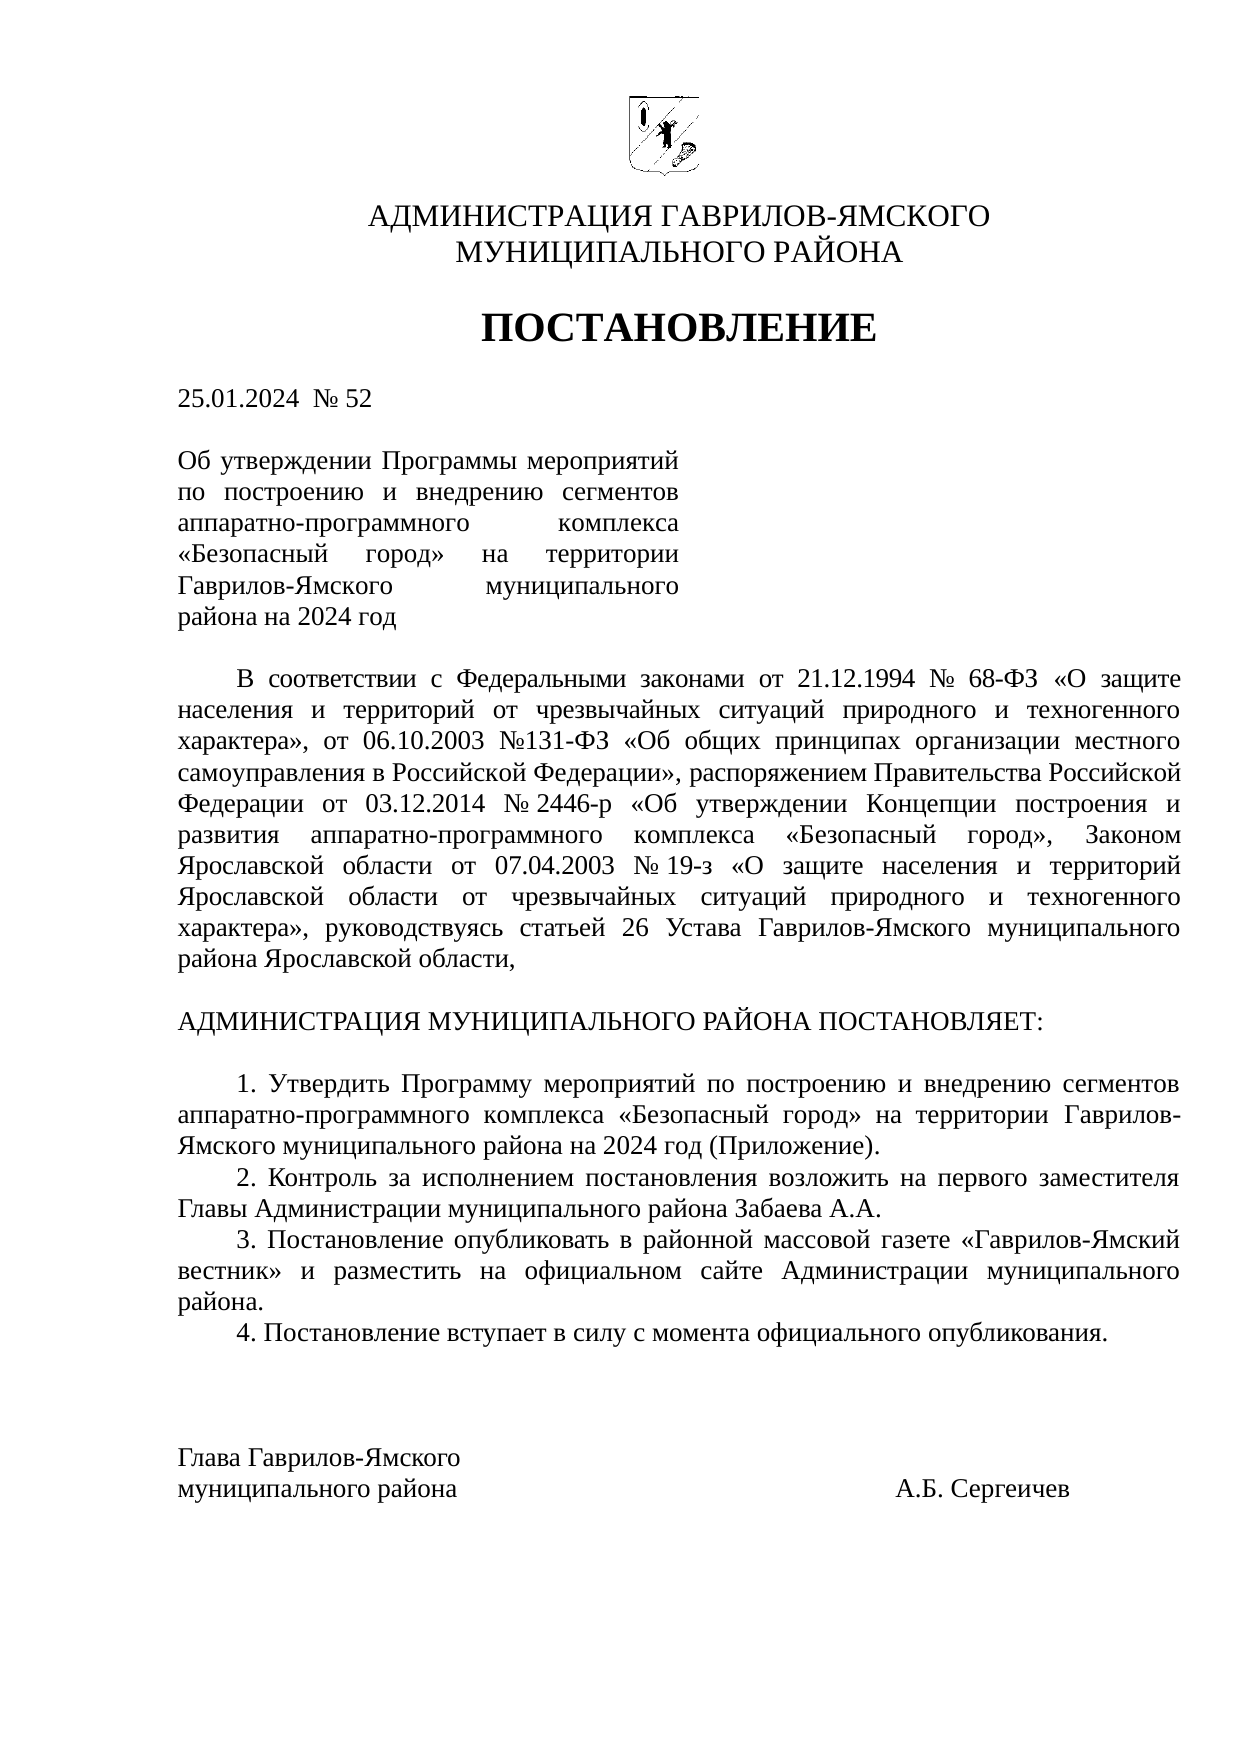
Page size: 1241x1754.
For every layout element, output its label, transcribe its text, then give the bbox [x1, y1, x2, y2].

text В соответствии с Федеральными законами от 21.12.1994 № 68-ФЗ «О защите населения и территорий от чрезвычайных ситуаций природного и техногенного характера», от 06.10.2003 №131-ФЗ «Об общих принципах организации местного самоуправления в Российской Федерации», распоряжением Правительства Российской Федерации от 03.12.2014 № 2446-р «Об утверждении Концепции построения и развития аппаратно-программного комплекса «Безопасный город», Законом Ярославской области от 07.04.2003 № 19-з «О защите населения и территорий Ярославской области от чрезвычайных ситуаций природного и техногенного характера», руководствуясь статьей 26 Устава Гаврилов-Ямского муниципального района Ярославской области, [177, 662, 1181, 974]
text Об утверждении Программы мероприятий по построению и внедрению сегментов аппаратно-программного комплекса «Безопасный город» на территории Гаврилов-Ямского муниципального района на 2024 год [177, 444, 679, 631]
text АДМИНИСТРАЦИЯ МУНИЦИПАЛЬНОГО РАЙОНА ПОСТАНОВЛЯЕТ: [177, 1005, 1181, 1036]
text 25.01.2024 № 52 [177, 382, 1181, 413]
text муниципального района А.Б. Сергеичев [177, 1472, 1181, 1503]
text 4. Постановление вступает в силу с момента официального опубликования. [177, 1316, 1181, 1347]
text Глава Гаврилов-Ямского [177, 1441, 1181, 1472]
picture [629, 96, 699, 176]
text МУНИЦИПАЛЬНОГО РАЙОНА [177, 233, 1181, 269]
text 3. Постановление опубликовать в районной массовой газете «Гаврилов-Ямский вестник» и разместить на официальном сайте Администрации муниципального района. [177, 1223, 1181, 1316]
text АДМИНИСТРАЦИЯ ГАВРИЛОВ-ЯМСКОГО [177, 197, 1181, 233]
text 1. Утвердить Программу мероприятий по построению и внедрению сегментов аппаратно-программного комплекса «Безопасный город» на территории Гаврилов-Ямского муниципального района на 2024 год (Приложение). [177, 1067, 1181, 1161]
text 2. Контроль за исполнением постановления возложить на первого заместителя Главы Администрации муниципального района Забаева А.А. [177, 1161, 1181, 1223]
text ПОСТАНОВЛЕНИЕ [177, 303, 1181, 351]
